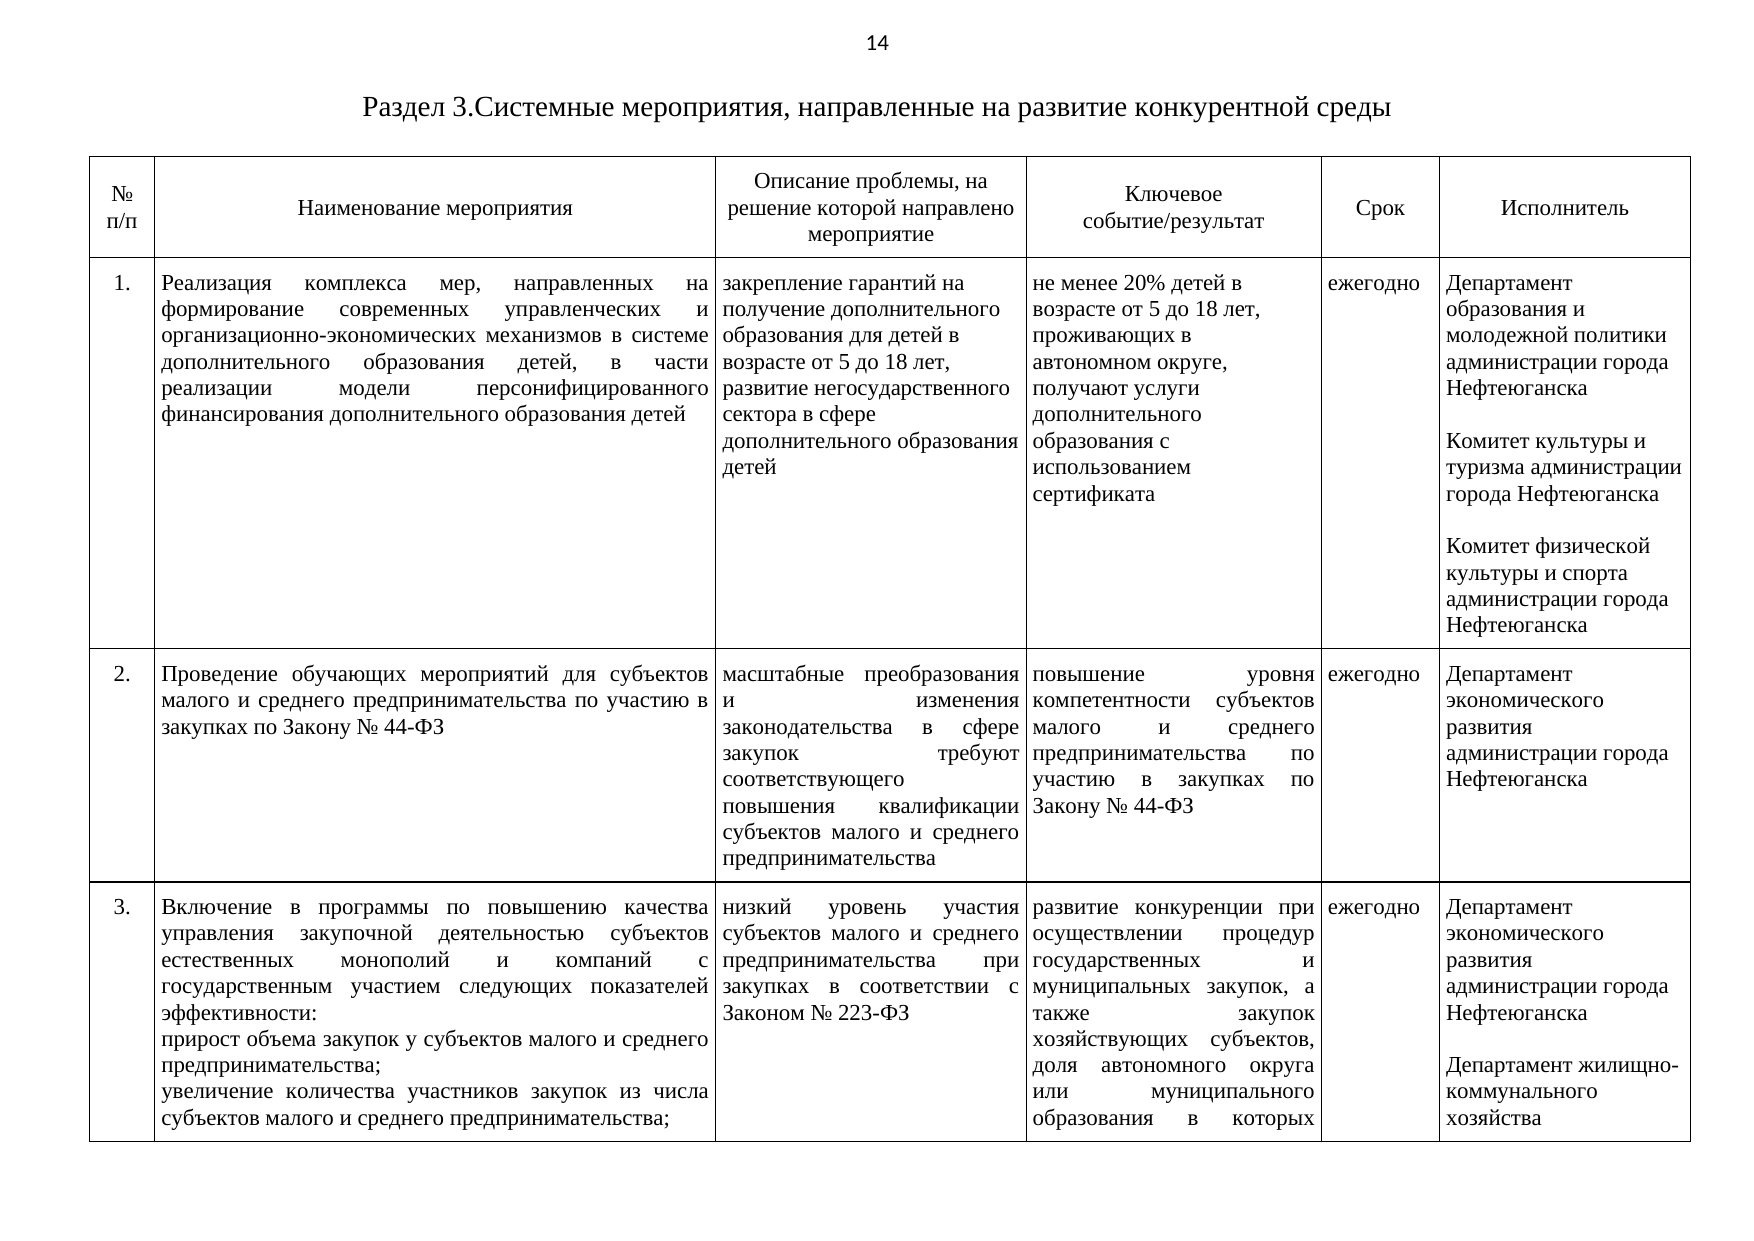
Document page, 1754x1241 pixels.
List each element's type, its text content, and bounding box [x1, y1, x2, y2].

table_header Ключевое событие/результат [1027, 157, 1321, 257]
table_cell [716, 883, 1026, 1141]
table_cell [155, 883, 715, 1141]
table_cell Департамент экономического развития администрации города Нефтеюганска [1440, 649, 1690, 881]
table_cell ежегодно [1322, 258, 1439, 648]
table_cell Проведение обучающих мероприятий для субъектов малого и среднего предпринимательства по участию в закупках по Закону № 44-ФЗ [155, 649, 715, 881]
table_cell закрепление гарантий на получение дополнительного образования для детей в возрасте от 5 до 18 лет, развитие негосударственного сектора в сфере дополнительного образования детей [716, 258, 1026, 648]
text Раздел 3.Системные мероприятия, направленные на развитие конкурентной среды [89, 89, 1665, 122]
table_cell 1. [90, 258, 154, 648]
table_cell 2. [90, 649, 154, 881]
table_cell повышение уровня компетентности субъектов малого и среднего предпринимательства по участию в закупках по Закону № 44-ФЗ [1027, 649, 1321, 881]
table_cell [1027, 883, 1321, 1141]
table_header Срок [1322, 157, 1439, 257]
table_header Исполнитель [1440, 157, 1690, 257]
table_header № п/п [90, 157, 154, 257]
table_cell Департамент образования и молодежной политики администрации города Нефтеюганска Комитет культуры и туризма администрации города Нефтеюганска Комитет физической культуры и спорта администрации города Нефтеюганска [1440, 258, 1690, 648]
table_header Наименование мероприятия [155, 157, 715, 257]
table_header Описание проблемы, на решение которой направлено мероприятие [716, 157, 1026, 257]
table_cell масштабные преобразования и изменения законодательства в сфере закупок требуют соответствующего повышения квалификации субъектов малого и среднего предпринимательства [716, 649, 1026, 881]
table_cell не менее 20% детей в возрасте от 5 до 18 лет, проживающих в автономном округе, получают услуги дополнительного образования с использованием сертификата [1027, 258, 1321, 648]
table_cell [1440, 883, 1690, 1141]
table_cell ежегодно [1322, 883, 1439, 1141]
table_cell ежегодно [1322, 649, 1439, 881]
table_cell 3. [90, 883, 154, 1141]
table_cell Реализация комплекса мер, направленных на формирование современных управленческих и организационно-экономических механизмов в системе дополнительного образования детей, в части реализации модели персонифицированного финансирования дополнительного образования детей [155, 258, 715, 648]
